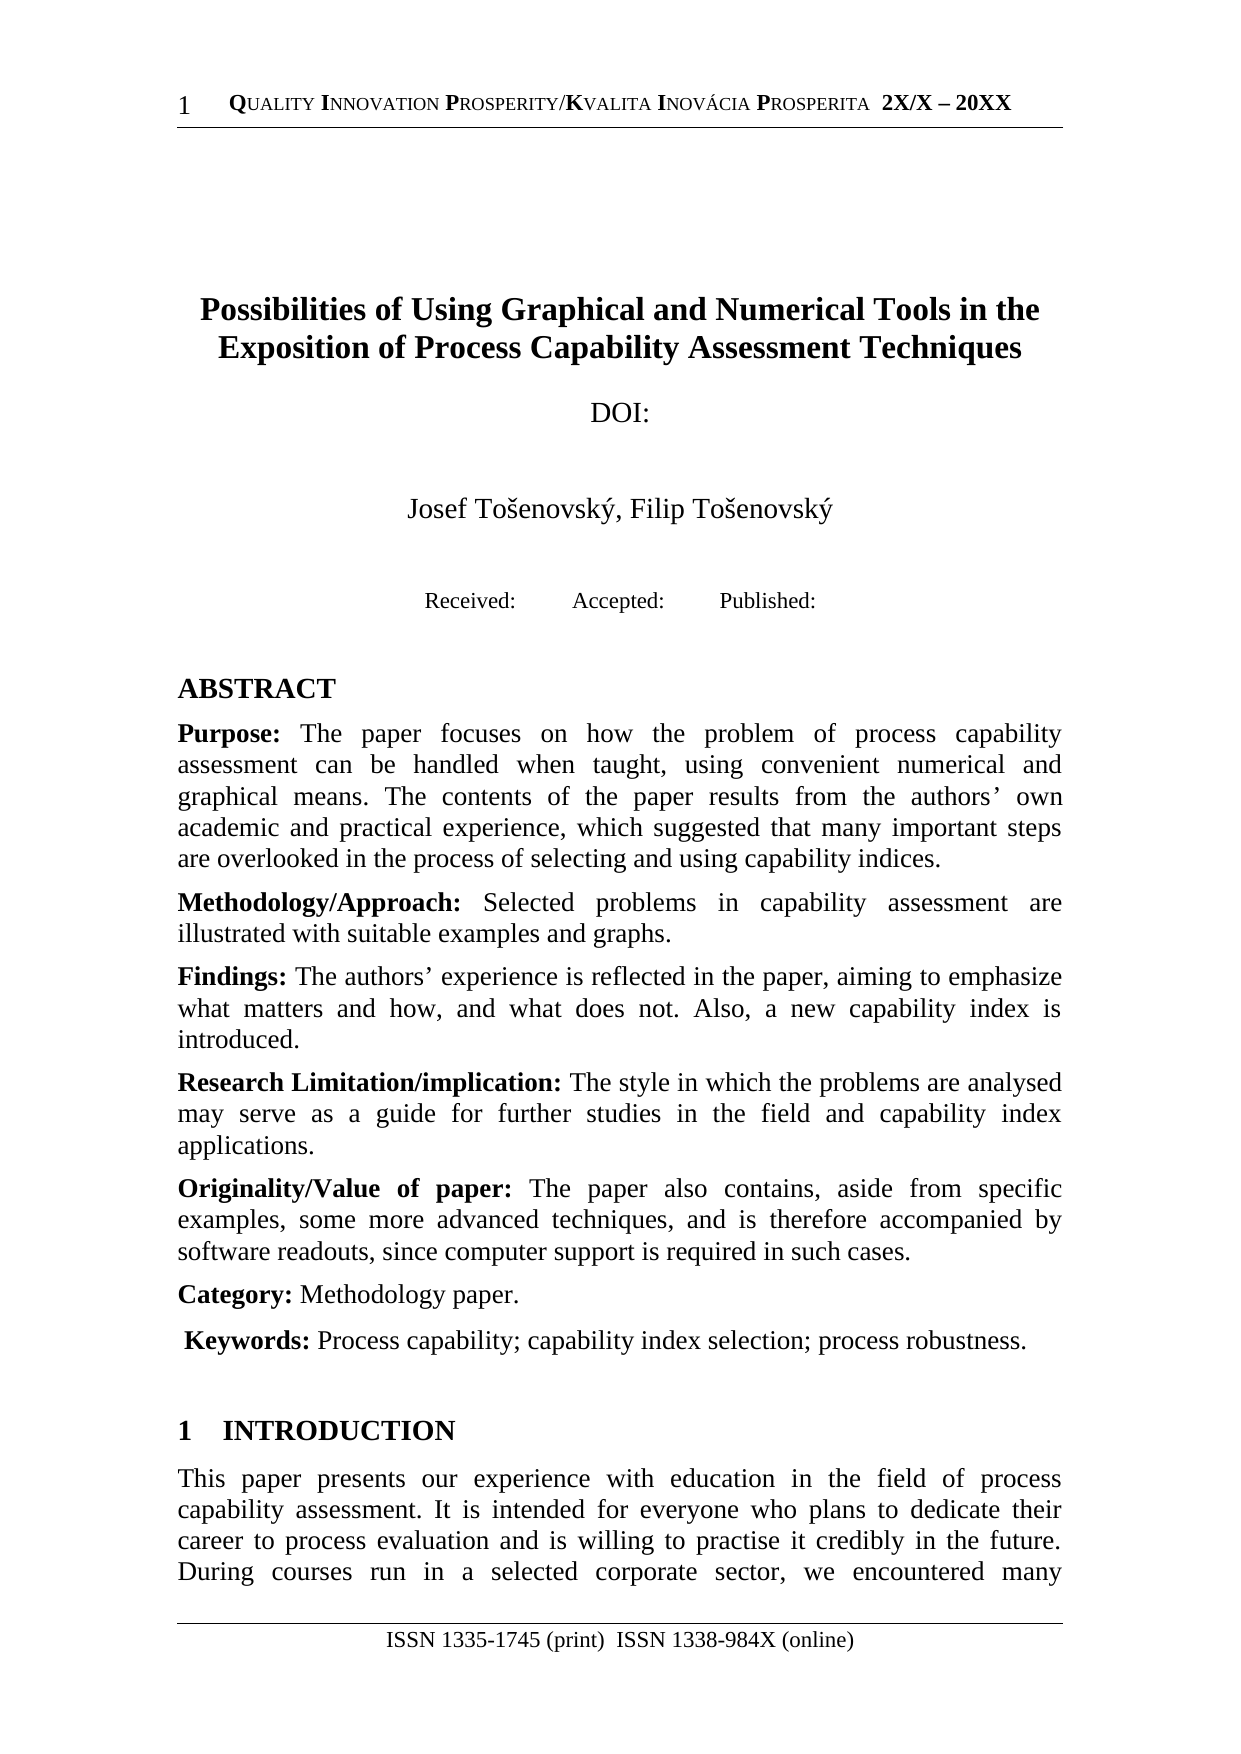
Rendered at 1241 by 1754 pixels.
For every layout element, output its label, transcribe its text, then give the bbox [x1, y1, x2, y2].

text Category: Methodology paper. [177, 1278, 1063, 1309]
text DOI: [177, 395, 1063, 428]
text Possibilities of Using Graphical and Numerical Tools in the Exposition of Process Capability Assessment Techniques [177, 289, 1063, 366]
text Received: Accepted: Published: [177, 587, 1063, 613]
subtitle Introduction [177, 1413, 1063, 1447]
text Purpose: The paper focuses on how the problem of process capability assessment can be handled when taught, using convenient numerical and graphical means. The contents of the paper results from the authors’ own academic and practical experience, which suggested that many important steps are overlooked in the process of selecting and using capability indices. [177, 717, 1063, 873]
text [177, 1462, 1063, 1586]
text Methodology/Approach: Selected problems in capability assessment are illustrated with suitable examples and graphs. [177, 886, 1063, 948]
text Research Limitation/implication: The style in which the problems are analysed may serve as a guide for further studies in the field and capability index applications. [177, 1066, 1063, 1160]
text Originality/Value of paper: The paper also contains, aside from specific examples, some more advanced techniques, and is therefore accompanied by software readouts, since computer support is required in such cases. [177, 1172, 1063, 1266]
text Findings: The authors’ experience is reflected in the paper, aiming to emphasize what matters and how, and what does not. Also, a new capability index is introduced. [177, 961, 1063, 1054]
subtitle ABSTRACT [177, 671, 1063, 705]
text Josef Tošenovský, Filip Tošenovský [177, 491, 1063, 524]
text Keywords: Process capability; capability index selection; process robustness. [177, 1324, 1063, 1355]
